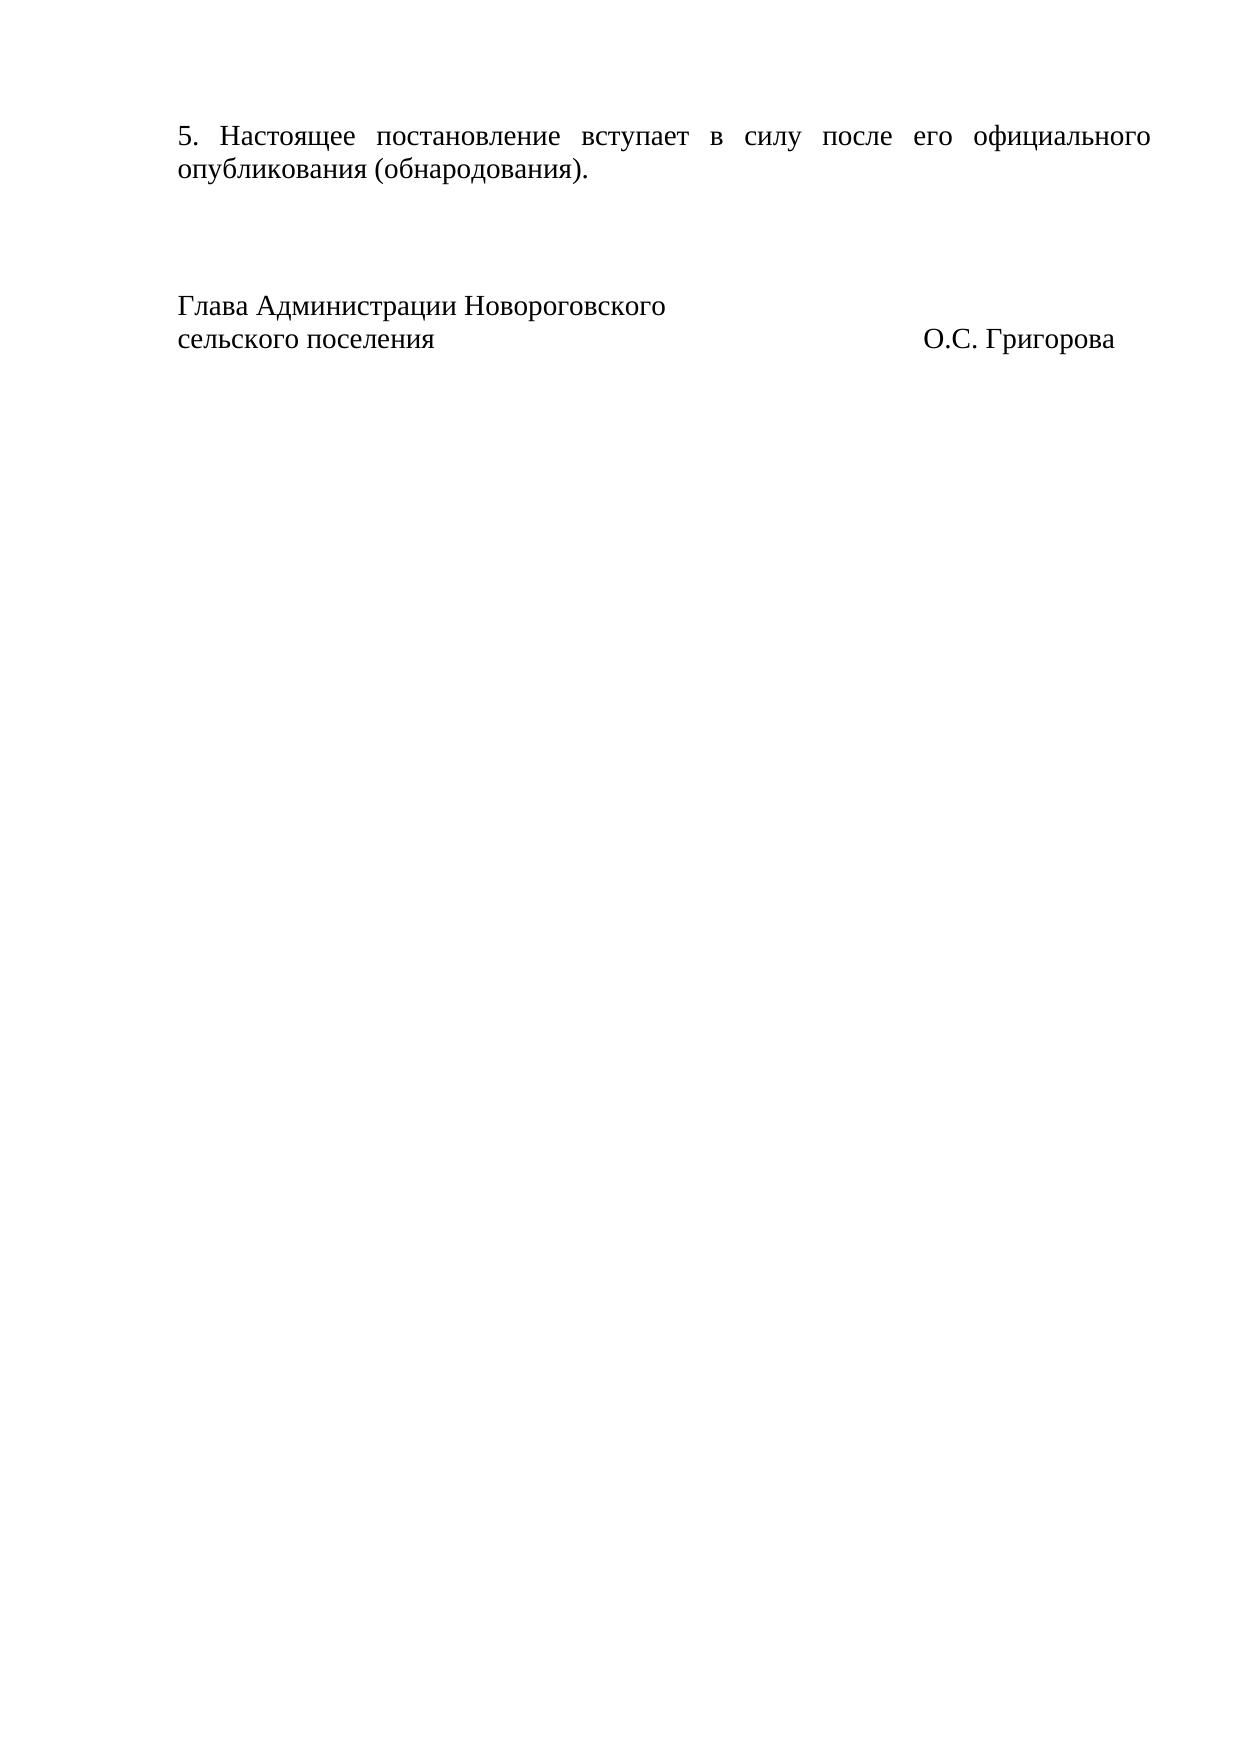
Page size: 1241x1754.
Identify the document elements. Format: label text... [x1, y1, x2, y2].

text сельского поселения О.С. Григорова [177, 321, 1152, 355]
text Глава Администрации Новороговского [177, 288, 1152, 321]
text 5. Настоящее постановление вступает в силу после его официального опубликования (обнародования). [177, 118, 1152, 185]
